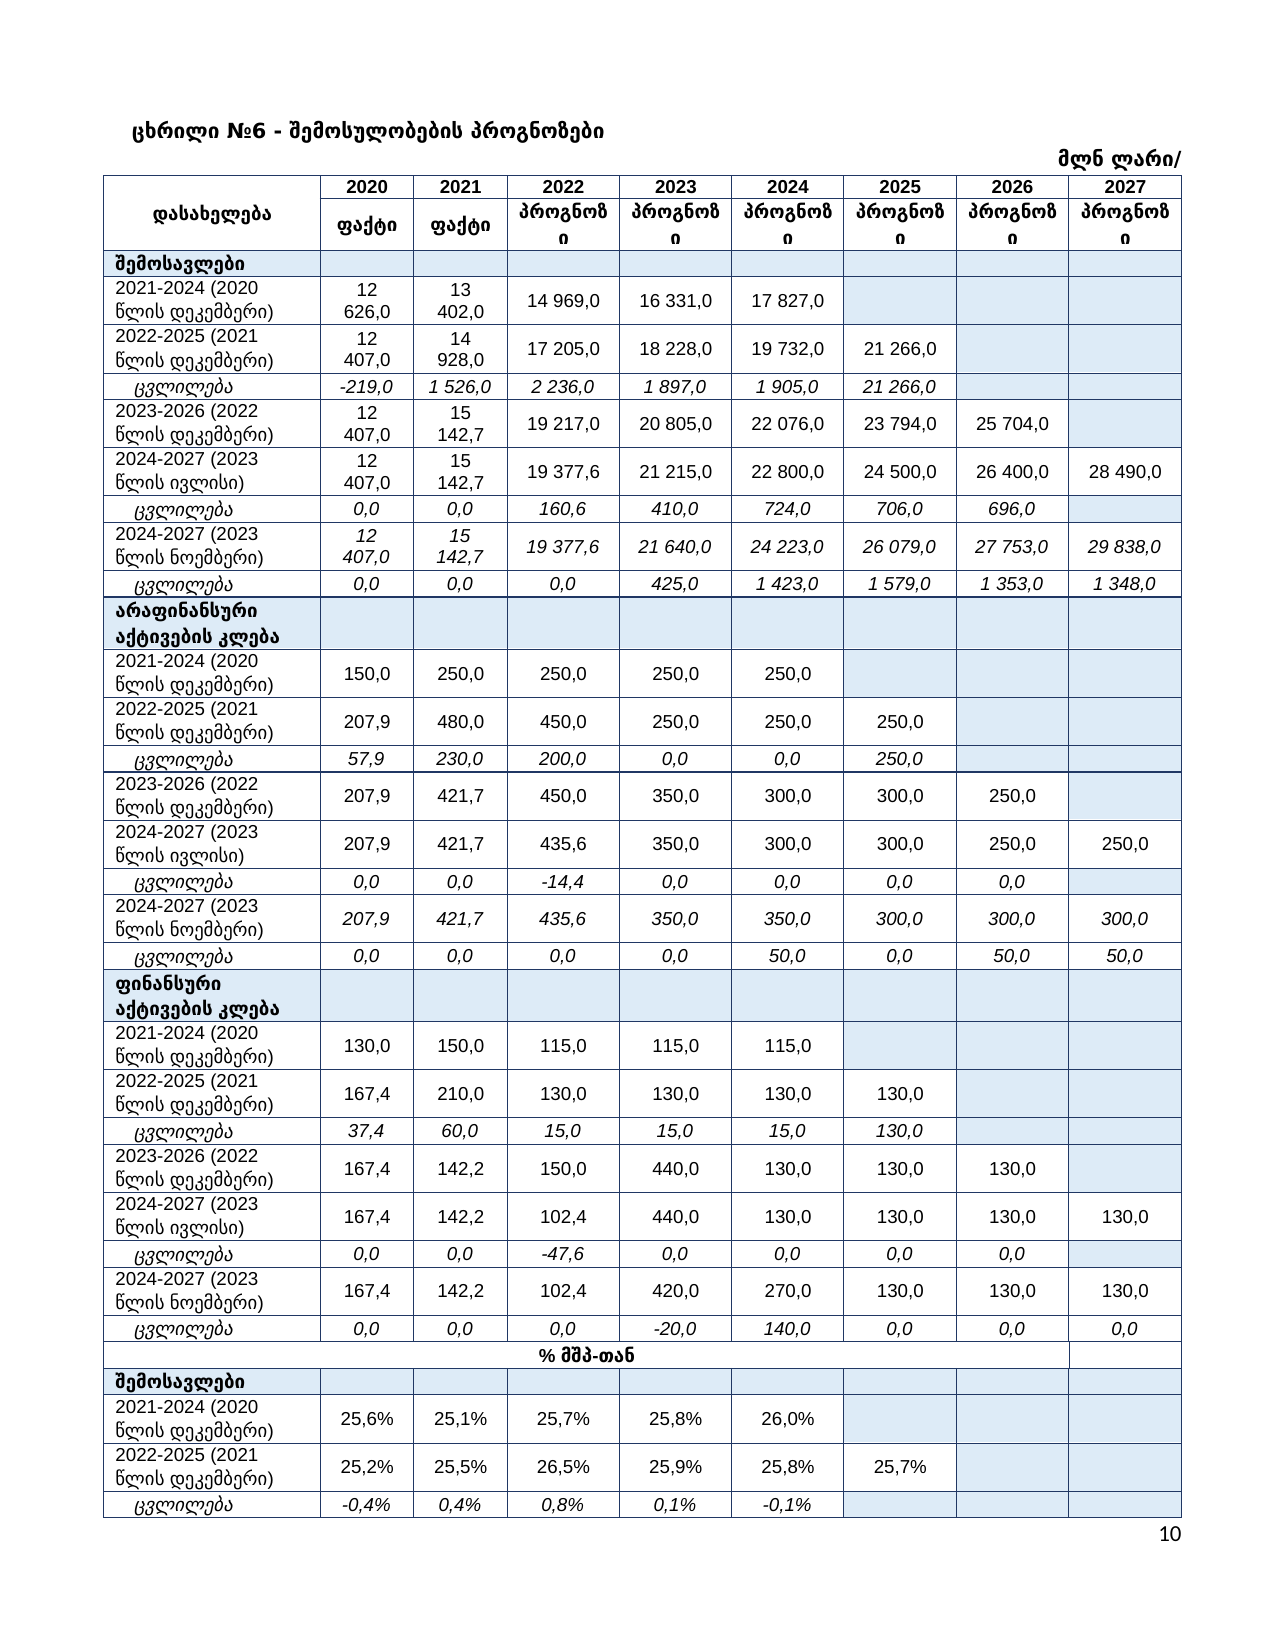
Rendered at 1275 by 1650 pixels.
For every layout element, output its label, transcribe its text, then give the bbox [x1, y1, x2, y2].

table_cell 25,1% [414, 1395, 507, 1442]
table_cell 24 500,0 [844, 448, 956, 495]
table_cell [1069, 1118, 1181, 1144]
table_cell 142,2 [414, 1145, 507, 1192]
table_cell 130,0 [732, 1193, 843, 1240]
table_cell 130,0 [844, 1193, 956, 1240]
table_cell [1069, 970, 1181, 1021]
table_cell [414, 251, 507, 276]
table_cell 0,0 [844, 1241, 956, 1267]
table_cell 0,0 [321, 1241, 413, 1267]
table_cell [957, 1070, 1068, 1117]
table_cell 27 753,0 [957, 523, 1068, 570]
table_cell ცვლილება [104, 571, 320, 596]
table_cell 25,8% [620, 1395, 731, 1442]
table_cell 18 228,0 [620, 325, 731, 372]
table_cell ფინანსური აქტივების კლება [104, 970, 320, 1021]
table_cell [957, 698, 1068, 745]
table_cell 207,9 [321, 821, 413, 868]
table_cell [957, 1395, 1068, 1442]
table_cell 0,8% [508, 1492, 619, 1517]
table_cell [620, 970, 731, 1021]
table_cell 25,8% [732, 1444, 843, 1491]
table_cell 250,0 [508, 650, 619, 697]
table_cell პროგნოზი [508, 199, 619, 249]
table_cell 2 236,0 [508, 374, 619, 399]
table_cell [844, 1395, 956, 1442]
table_cell -14,4 [508, 869, 619, 894]
table_cell 350,0 [620, 821, 731, 868]
table_cell ცვლილება [104, 496, 320, 522]
table_cell 0,0 [620, 943, 731, 969]
text მლნ ლარი/ [132, 147, 1181, 171]
table_cell [1069, 496, 1181, 522]
table_cell 102,4 [508, 1268, 619, 1315]
table_cell [321, 251, 413, 276]
table_cell 2021-2024 (2020 წლის დეკემბერი) [104, 277, 320, 324]
table_cell 2023-2026 (2022 წლის დეკემბერი) [104, 400, 320, 447]
table_cell 19 732,0 [732, 325, 843, 372]
table_cell [1069, 1022, 1181, 1069]
table_cell 230,0 [414, 746, 507, 771]
table_cell ცვლილება [104, 1241, 320, 1267]
table_cell 1 579,0 [844, 571, 956, 596]
table_cell [957, 746, 1068, 771]
table_cell 300,0 [732, 821, 843, 868]
table_cell 421,7 [414, 895, 507, 942]
table_cell 21 215,0 [620, 448, 731, 495]
table_cell -20,0 [620, 1316, 731, 1341]
table_cell 250,0 [957, 773, 1068, 819]
table_cell 115,0 [620, 1022, 731, 1069]
table_cell შემოსავლები [104, 1369, 320, 1394]
table_cell 130,0 [957, 1145, 1068, 1192]
table_cell [957, 650, 1068, 697]
table_cell [508, 1369, 619, 1394]
table_cell [321, 598, 413, 648]
table_cell [414, 598, 507, 648]
table_cell პროგნოზი [844, 199, 956, 249]
table_cell 0,0 [321, 571, 413, 596]
table_cell 250,0 [844, 746, 956, 771]
table_cell [620, 1369, 731, 1394]
table_cell [1069, 650, 1181, 697]
table_cell 0,4% [414, 1492, 507, 1517]
table_cell 15 142,7 [414, 523, 507, 570]
table_cell 142,2 [414, 1268, 507, 1315]
table_cell 207,9 [321, 773, 413, 819]
table_cell % მშპ-თან [104, 1342, 1069, 1368]
table_cell [732, 251, 843, 276]
table_header 2020 [321, 176, 413, 197]
table_header 2025 [844, 176, 956, 197]
table_cell [508, 598, 619, 648]
table_cell 0,0 [844, 1316, 956, 1341]
table_cell 21 640,0 [620, 523, 731, 570]
table_cell 25 704,0 [957, 400, 1068, 447]
table_cell 2024-2027 (2023 წლის ნოემბერი) [104, 523, 320, 570]
table_cell 2021-2024 (2020 წლის დეკემბერი) [104, 1022, 320, 1069]
table_cell [957, 374, 1068, 399]
table_cell 0,0 [321, 943, 413, 969]
table_cell [1069, 773, 1181, 819]
table_cell 207,9 [321, 895, 413, 942]
table_cell 2022-2025 (2021 წლის დეკემბერი) [104, 698, 320, 745]
table_cell 450,0 [508, 698, 619, 745]
table_cell [1069, 374, 1181, 399]
table_cell ცვლილება [104, 943, 320, 969]
table_cell [844, 1492, 956, 1517]
table_cell 2024-2027 (2023 წლის ნოემბერი) [104, 895, 320, 942]
table_cell 0,0 [957, 869, 1068, 894]
table_cell [844, 650, 956, 697]
table_cell [957, 970, 1068, 1021]
table_cell 480,0 [414, 698, 507, 745]
table_cell 25,5% [414, 1444, 507, 1491]
table_cell 250,0 [957, 821, 1068, 868]
table_cell 130,0 [1069, 1268, 1181, 1315]
table_cell 150,0 [414, 1022, 507, 1069]
table_cell 14 928,0 [414, 325, 507, 372]
table_cell [1069, 746, 1181, 771]
table_cell 250,0 [620, 650, 731, 697]
table_cell 0,0 [620, 1241, 731, 1267]
table_cell 29 838,0 [1069, 523, 1181, 570]
table_cell 207,9 [321, 698, 413, 745]
table_cell 0,0 [414, 1316, 507, 1341]
table_cell 0,0 [321, 1316, 413, 1341]
table_cell 130,0 [321, 1022, 413, 1069]
table_cell 50,0 [1069, 943, 1181, 969]
table_cell 2021-2024 (2020 წლის დეკემბერი) [104, 650, 320, 697]
table_cell 0,1% [620, 1492, 731, 1517]
table_header 2021 [414, 176, 507, 197]
table_cell 450,0 [508, 773, 619, 819]
table_header 2022 [508, 176, 619, 197]
table_cell 300,0 [957, 895, 1068, 942]
table_cell 2022-2025 (2021 წლის დეკემბერი) [104, 1070, 320, 1117]
table_cell 115,0 [732, 1022, 843, 1069]
table_cell 50,0 [957, 943, 1068, 969]
table_cell 440,0 [620, 1145, 731, 1192]
table_cell [844, 277, 956, 324]
table_cell 12 407,0 [321, 523, 413, 570]
table_cell [508, 251, 619, 276]
table_cell 130,0 [844, 1268, 956, 1315]
table_cell პროგნოზი [1069, 199, 1181, 249]
table_cell 0,0 [414, 869, 507, 894]
table_cell 0,0 [508, 1316, 619, 1341]
table_cell 2022-2025 (2021 წლის დეკემბერი) [104, 325, 320, 372]
table_cell 130,0 [732, 1145, 843, 1192]
table_cell 350,0 [620, 773, 731, 819]
table_cell 421,7 [414, 773, 507, 819]
table_cell 12 407,0 [321, 448, 413, 495]
table_cell [1069, 325, 1181, 372]
table_cell [1069, 1395, 1181, 1442]
table_cell 200,0 [508, 746, 619, 771]
table_cell 15 142,7 [414, 400, 507, 447]
table_cell 0,0 [844, 943, 956, 969]
table_cell 2023-2026 (2022 წლის დეკემბერი) [104, 773, 320, 819]
table_cell 250,0 [620, 698, 731, 745]
table_cell 0,0 [1069, 1316, 1181, 1341]
table_cell [1069, 598, 1181, 648]
table_cell 0,0 [732, 869, 843, 894]
table_cell [957, 251, 1068, 276]
table_cell 1 423,0 [732, 571, 843, 596]
table_cell 0,0 [957, 1241, 1068, 1267]
table_cell [1069, 1070, 1181, 1117]
table_cell პროგნოზი [620, 199, 731, 249]
table_cell 210,0 [414, 1070, 507, 1117]
table_cell [844, 1369, 956, 1394]
table_cell 12 407,0 [321, 400, 413, 447]
table_cell 12 626,0 [321, 277, 413, 324]
table_cell 130,0 [508, 1070, 619, 1117]
table_cell 15,0 [508, 1118, 619, 1144]
table_cell 0,0 [732, 746, 843, 771]
table_cell [1070, 1342, 1181, 1368]
table_cell [508, 970, 619, 1021]
table_cell 1 348,0 [1069, 571, 1181, 596]
table_cell 0,0 [414, 1241, 507, 1267]
table_cell [620, 598, 731, 648]
table_cell 1 905,0 [732, 374, 843, 399]
table_cell 2024-2027 (2023 წლის ივლისი) [104, 1193, 320, 1240]
table_cell 1 897,0 [620, 374, 731, 399]
table_cell 425,0 [620, 571, 731, 596]
table_cell 25,6% [321, 1395, 413, 1442]
table_cell -47,6 [508, 1241, 619, 1267]
table_cell 23 794,0 [844, 400, 956, 447]
table_cell -219,0 [321, 374, 413, 399]
table_cell 26,0% [732, 1395, 843, 1442]
table_cell [414, 970, 507, 1021]
table_header 2023 [620, 176, 731, 197]
table_cell 130,0 [732, 1070, 843, 1117]
table_cell 16 331,0 [620, 277, 731, 324]
table_header დასახელება [104, 176, 320, 249]
table_cell 0,0 [414, 943, 507, 969]
table_cell 250,0 [732, 650, 843, 697]
table_cell 24 223,0 [732, 523, 843, 570]
table_cell 1 526,0 [414, 374, 507, 399]
table_cell [732, 970, 843, 1021]
table_cell 130,0 [620, 1070, 731, 1117]
table_cell 25,7% [844, 1444, 956, 1491]
table_cell 2024-2027 (2023 წლის ივლისი) [104, 448, 320, 495]
table_cell 0,0 [414, 496, 507, 522]
table_cell 0,0 [321, 496, 413, 522]
table_cell [957, 1369, 1068, 1394]
table_cell 130,0 [844, 1070, 956, 1117]
table_cell 142,2 [414, 1193, 507, 1240]
table_cell 19 377,6 [508, 523, 619, 570]
table_cell [1069, 1444, 1181, 1491]
table_cell 17 205,0 [508, 325, 619, 372]
table_cell 160,6 [508, 496, 619, 522]
table_cell 19 377,6 [508, 448, 619, 495]
table_cell 706,0 [844, 496, 956, 522]
table_cell 60,0 [414, 1118, 507, 1144]
table_cell არაფინანსური აქტივების კლება [104, 598, 320, 648]
table_cell -0,4% [321, 1492, 413, 1517]
table_cell 140,0 [732, 1316, 843, 1341]
table_cell ფაქტი [414, 199, 507, 249]
table_cell 26 400,0 [957, 448, 1068, 495]
table_cell 26,5% [508, 1444, 619, 1491]
table_cell 115,0 [508, 1022, 619, 1069]
table_cell 150,0 [508, 1145, 619, 1192]
table_cell [1069, 400, 1181, 447]
table_cell 2022-2025 (2021 წლის დეკემბერი) [104, 1444, 320, 1491]
table_cell [957, 277, 1068, 324]
table_cell 14 969,0 [508, 277, 619, 324]
table_cell 300,0 [844, 895, 956, 942]
table_cell 350,0 [732, 895, 843, 942]
table_cell 300,0 [1069, 895, 1181, 942]
table_cell 2024-2027 (2023 წლის ნოემბერი) [104, 1268, 320, 1315]
table_cell 2024-2027 (2023 წლის ივლისი) [104, 821, 320, 868]
table_cell 28 490,0 [1069, 448, 1181, 495]
table_cell 102,4 [508, 1193, 619, 1240]
table_cell [844, 1022, 956, 1069]
table_cell 250,0 [414, 650, 507, 697]
table_cell 167,4 [321, 1193, 413, 1240]
table_cell 167,4 [321, 1145, 413, 1192]
table_cell 19 217,0 [508, 400, 619, 447]
table_cell [1069, 251, 1181, 276]
table_cell 167,4 [321, 1268, 413, 1315]
table_cell 250,0 [1069, 821, 1181, 868]
table_cell [1069, 1492, 1181, 1517]
table_cell [957, 1492, 1068, 1517]
table_cell [957, 598, 1068, 648]
table_cell 435,6 [508, 895, 619, 942]
table_cell ცვლილება [104, 746, 320, 771]
table_cell -0,1% [732, 1492, 843, 1517]
table_cell 25,7% [508, 1395, 619, 1442]
table_cell 130,0 [844, 1145, 956, 1192]
table_cell პროგნოზი [732, 199, 843, 249]
table_cell შემოსავლები [104, 251, 320, 276]
table_cell 26 079,0 [844, 523, 956, 570]
table_cell 350,0 [620, 895, 731, 942]
table_cell [321, 970, 413, 1021]
table_cell 25,2% [321, 1444, 413, 1491]
table_cell 250,0 [732, 698, 843, 745]
table_cell 20 805,0 [620, 400, 731, 447]
table_cell 15,0 [732, 1118, 843, 1144]
text ცხრილი №6 - შემოსულობების პროგნოზები [132, 119, 1181, 143]
table_cell 0,0 [844, 869, 956, 894]
table_cell 150,0 [321, 650, 413, 697]
table_cell 15 142,7 [414, 448, 507, 495]
table_cell 50,0 [732, 943, 843, 969]
table_cell [957, 1444, 1068, 1491]
table_cell 130,0 [957, 1193, 1068, 1240]
table_cell [1069, 869, 1181, 894]
table_cell 435,6 [508, 821, 619, 868]
table_cell 13 402,0 [414, 277, 507, 324]
table_cell [957, 325, 1068, 372]
table_cell 0,0 [414, 571, 507, 596]
table_cell 57,9 [321, 746, 413, 771]
table_cell 300,0 [844, 773, 956, 819]
table_cell [732, 1369, 843, 1394]
table_cell 15,0 [620, 1118, 731, 1144]
table_cell 0,0 [620, 869, 731, 894]
table_cell პროგნოზი [957, 199, 1068, 249]
table_cell [844, 251, 956, 276]
table_cell [844, 970, 956, 1021]
table_cell [620, 251, 731, 276]
table_cell [1069, 698, 1181, 745]
table_cell 17 827,0 [732, 277, 843, 324]
table_header 2027 [1069, 176, 1181, 197]
table_cell 696,0 [957, 496, 1068, 522]
table_cell 0,0 [620, 746, 731, 771]
table_cell 2023-2026 (2022 წლის დეკემბერი) [104, 1145, 320, 1192]
table_cell 300,0 [732, 773, 843, 819]
table_cell 0,0 [508, 571, 619, 596]
table_cell 270,0 [732, 1268, 843, 1315]
table_cell 130,0 [844, 1118, 956, 1144]
table_cell 0,0 [957, 1316, 1068, 1341]
table_cell ფაქტი [321, 199, 413, 249]
table_cell 0,0 [732, 1241, 843, 1267]
table_cell 300,0 [844, 821, 956, 868]
table_cell 420,0 [620, 1268, 731, 1315]
table_cell 21 266,0 [844, 374, 956, 399]
table_cell 12 407,0 [321, 325, 413, 372]
table_cell 2021-2024 (2020 წლის დეკემბერი) [104, 1395, 320, 1442]
table_cell [732, 598, 843, 648]
table_cell [957, 1118, 1068, 1144]
table_cell [844, 598, 956, 648]
table_cell 37,4 [321, 1118, 413, 1144]
table_cell ცვლილება [104, 1118, 320, 1144]
table_cell ცვლილება [104, 1316, 320, 1341]
table_cell 1 353,0 [957, 571, 1068, 596]
table_cell [414, 1369, 507, 1394]
table_cell 130,0 [1069, 1193, 1181, 1240]
table_cell [321, 1369, 413, 1394]
table_cell 167,4 [321, 1070, 413, 1117]
table_cell 440,0 [620, 1193, 731, 1240]
table_cell [1069, 1145, 1181, 1192]
table_cell 0,0 [508, 943, 619, 969]
table_cell ცვლილება [104, 374, 320, 399]
table_cell [1069, 1369, 1181, 1394]
table_cell 25,9% [620, 1444, 731, 1491]
table_cell 724,0 [732, 496, 843, 522]
table_header 2026 [957, 176, 1068, 197]
table_header 2024 [732, 176, 843, 197]
table_cell 22 800,0 [732, 448, 843, 495]
table_cell 250,0 [844, 698, 956, 745]
table_cell 21 266,0 [844, 325, 956, 372]
table_cell ცვლილება [104, 869, 320, 894]
table_cell [1069, 277, 1181, 324]
table_cell 130,0 [957, 1268, 1068, 1315]
table_cell 22 076,0 [732, 400, 843, 447]
table_cell ცვლილება [104, 1492, 320, 1517]
table_cell 421,7 [414, 821, 507, 868]
table_cell [1069, 1241, 1181, 1267]
table_cell 410,0 [620, 496, 731, 522]
table_cell 0,0 [321, 869, 413, 894]
table_cell [957, 1022, 1068, 1069]
